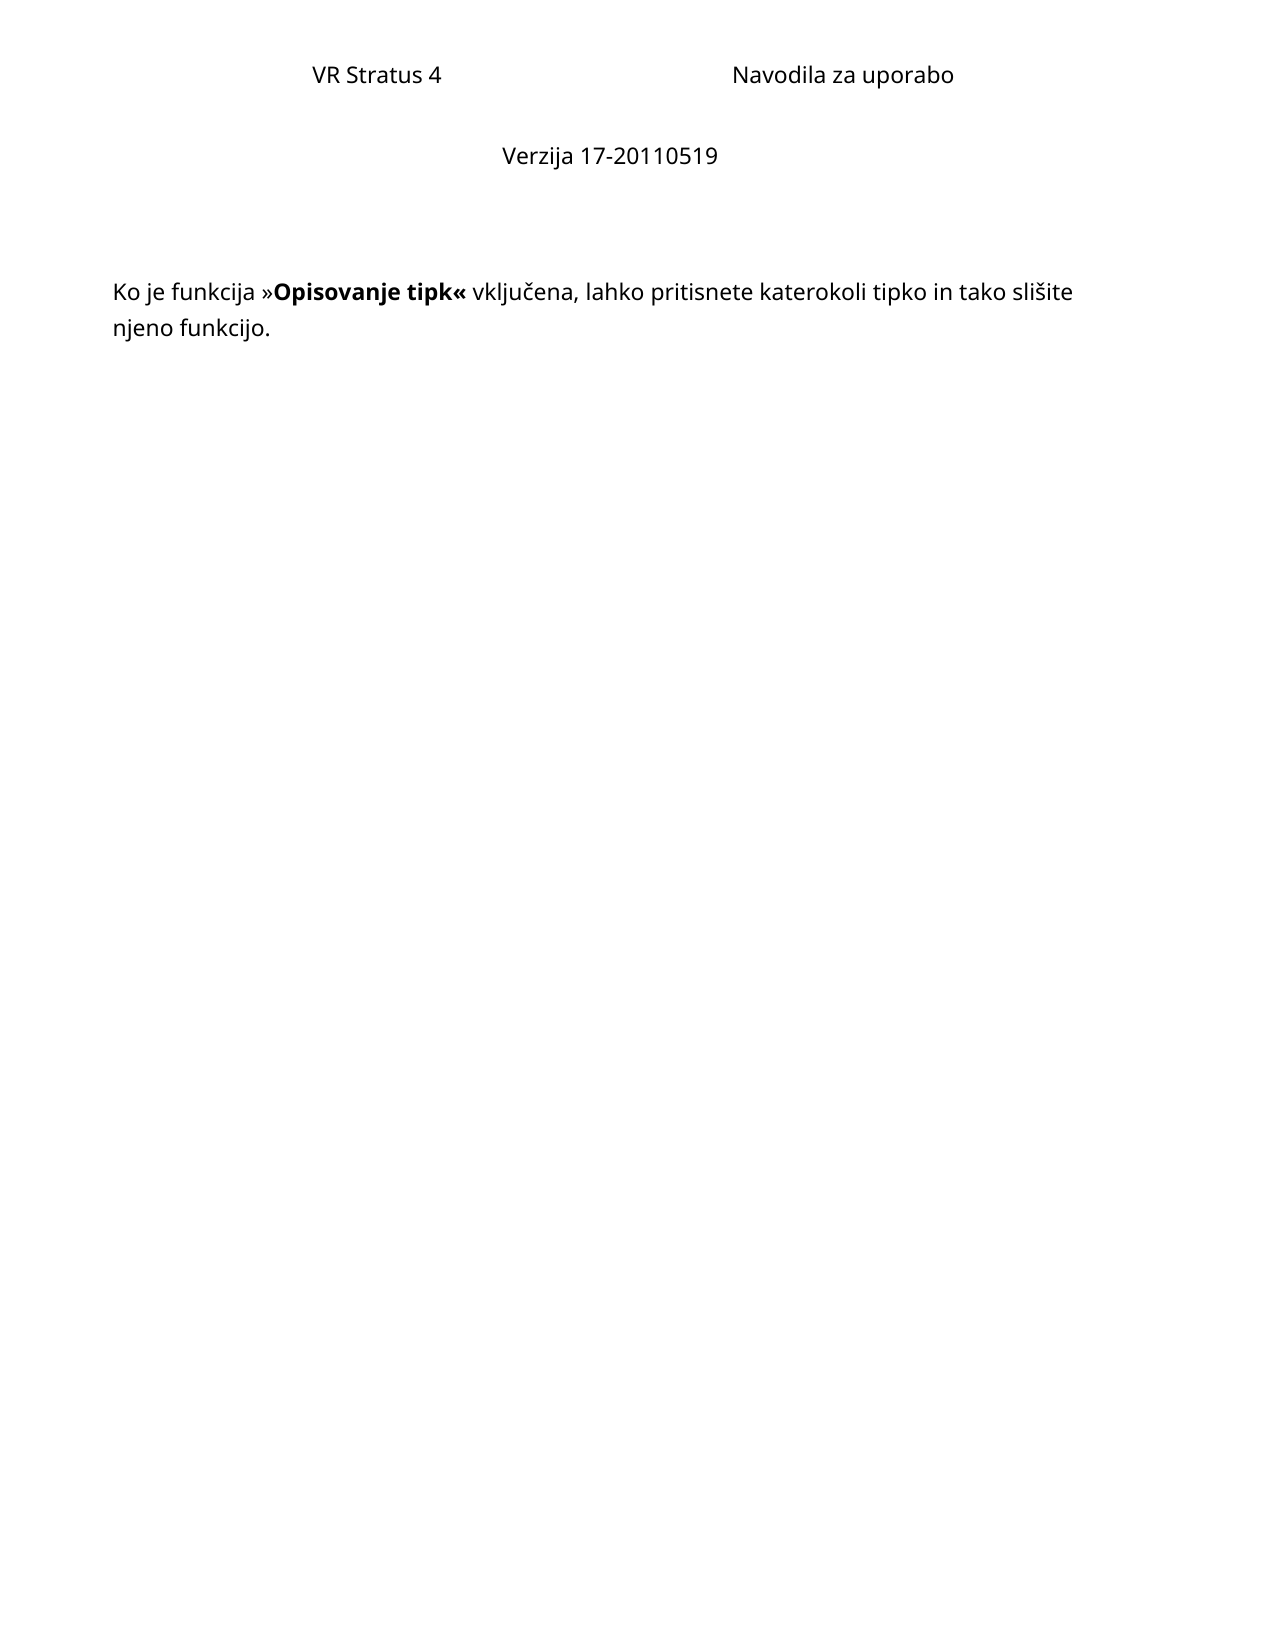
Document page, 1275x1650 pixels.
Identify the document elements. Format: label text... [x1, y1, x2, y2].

text Ko je funkcija »Opisovanje tipk« vključena, lahko pritisnete katerokoli tipko in tako slišite njeno funkcijo. [112, 276, 1107, 343]
